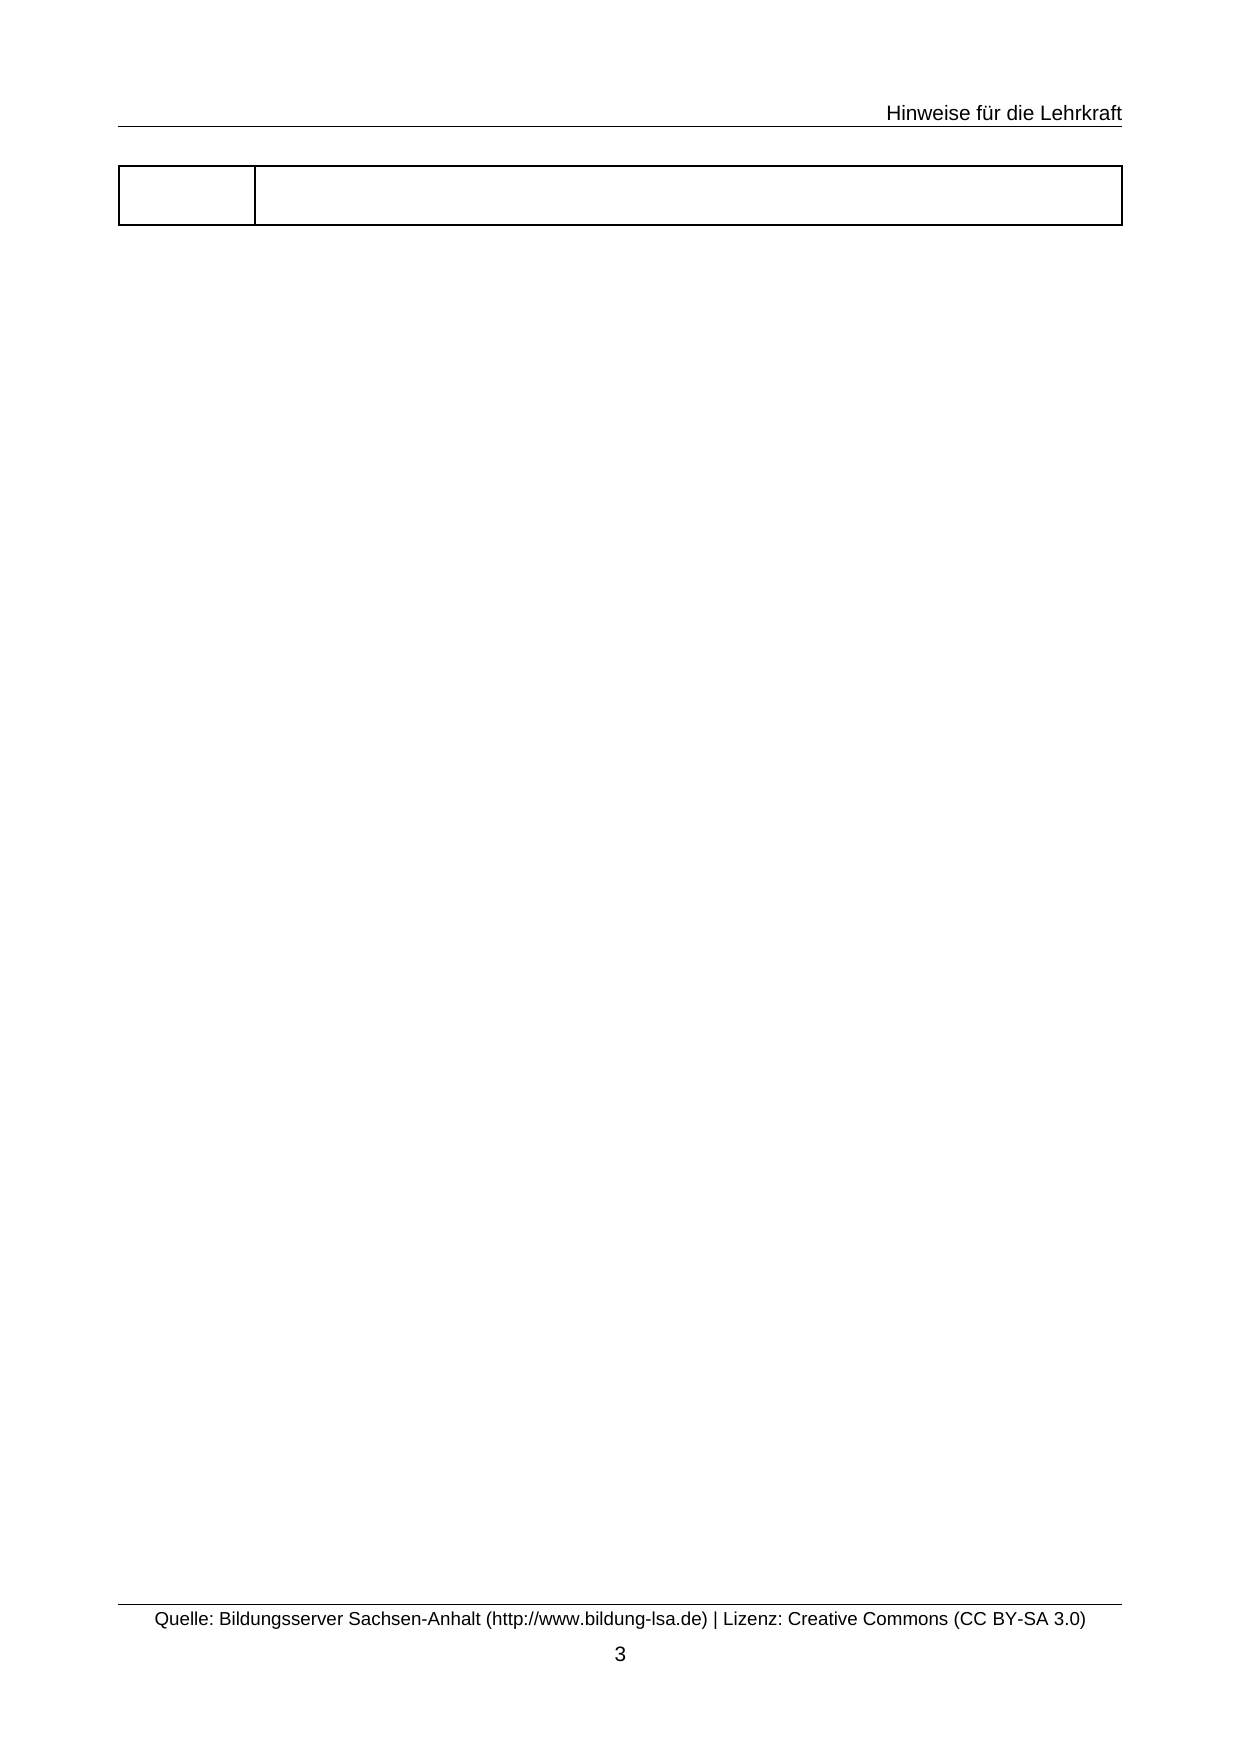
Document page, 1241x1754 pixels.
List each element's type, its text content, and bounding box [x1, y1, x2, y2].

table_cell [256, 167, 1121, 224]
table_cell 3 [120, 167, 254, 224]
